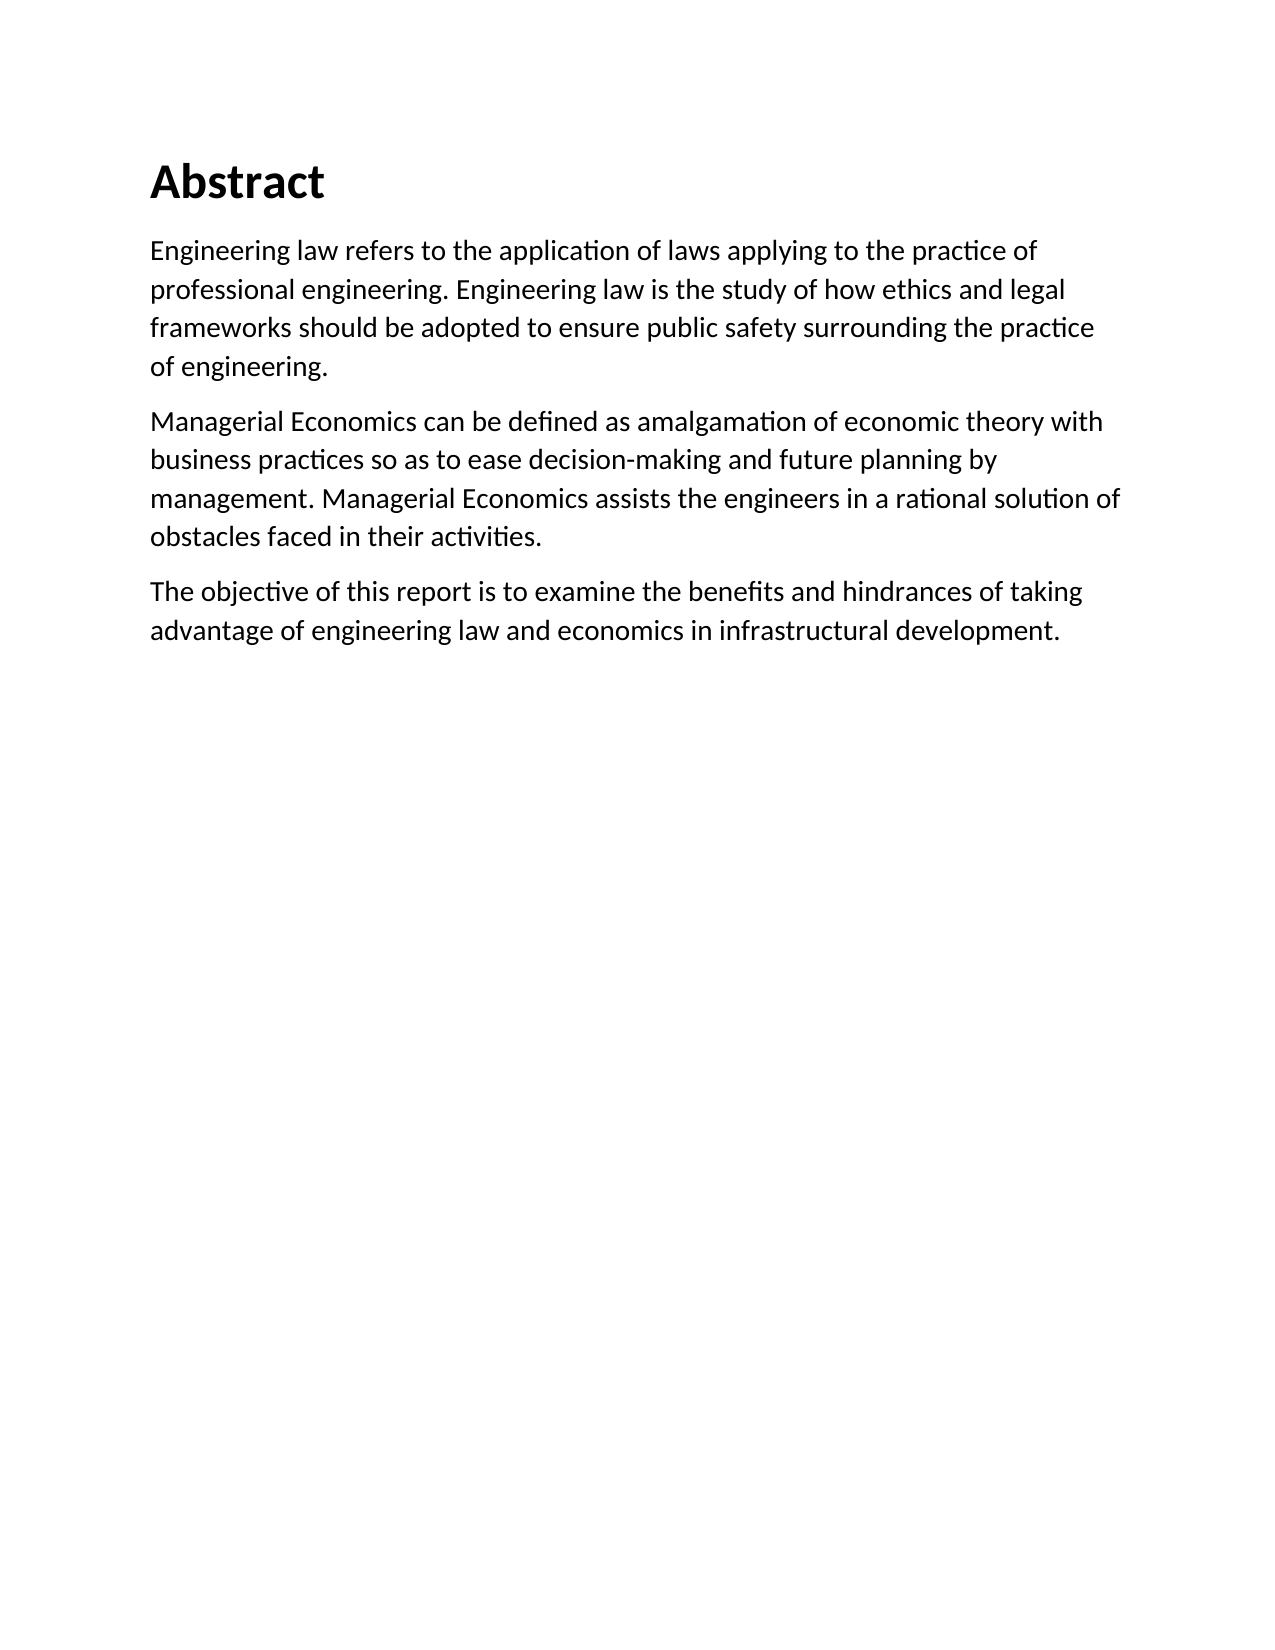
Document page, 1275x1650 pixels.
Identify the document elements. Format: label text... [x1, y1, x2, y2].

text Managerial Economics can be defined as amalgamation of economic theory with business practices so as to ease decision-making and future planning by management. Managerial Economics assists the engineers in a rational solution of obstacles faced in their activities. [150, 403, 1125, 554]
text Engineering law refers to the application of laws applying to the practice of professional engineering. Engineering law is the study of how ethics and legal frameworks should be adopted to ensure public safety surrounding the practice of engineering. [150, 232, 1125, 383]
text Abstract [150, 150, 1125, 211]
text The objective of this report is to examine the benefits and hindrances of taking advantage of engineering law and economics in infrastructural development. [150, 573, 1125, 647]
